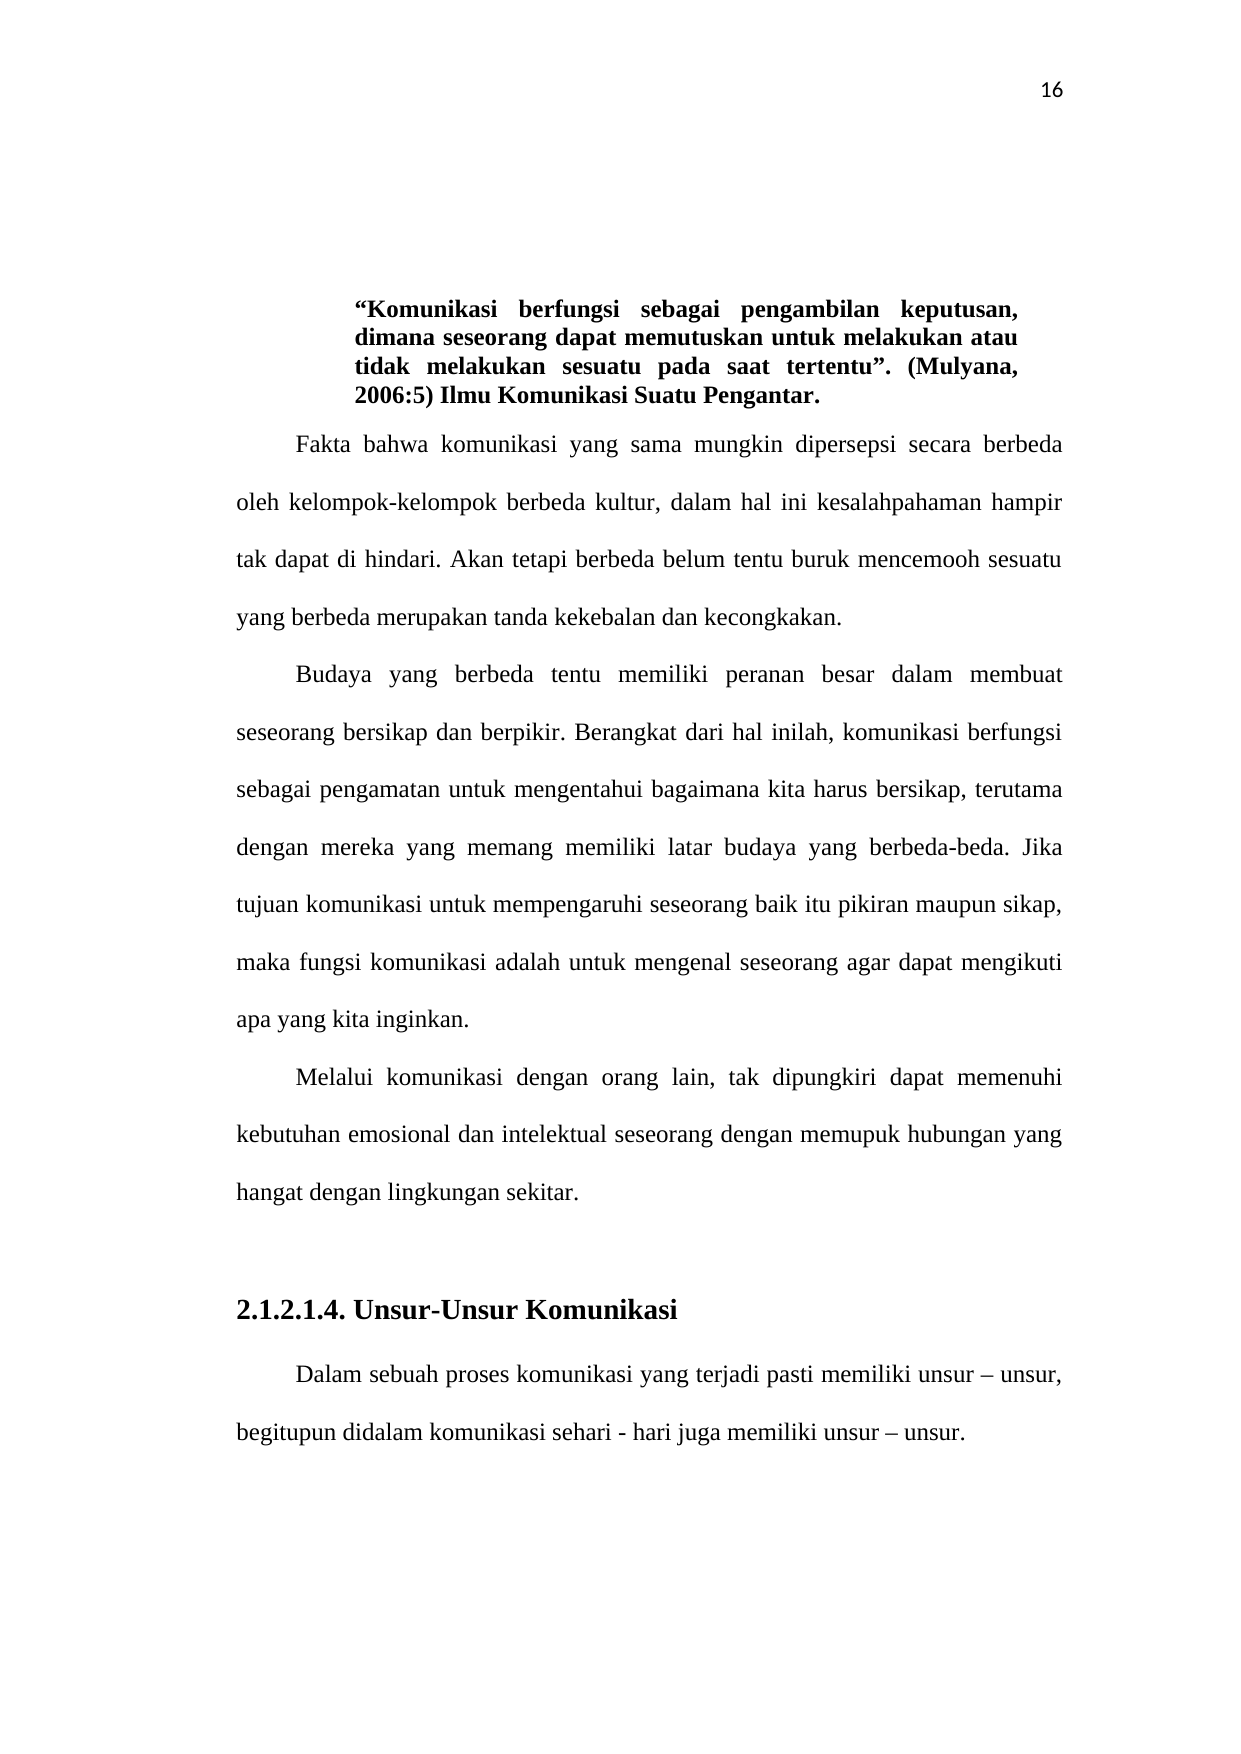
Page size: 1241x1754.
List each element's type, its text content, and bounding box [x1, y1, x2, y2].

text 2.1.2.1.4. Unsur-Unsur Komunikasi [236, 1292, 1063, 1326]
text Budaya yang berbeda tentu memiliki peranan besar dalam membuat seseorang bersikap dan berpikir. Berangkat dari hal inilah, komunikasi berfungsi sebagai pengamatan untuk mengentahui bagaimana kita harus bersikap, terutama dengan mereka yang memang memiliki latar budaya yang berbeda-beda. Jika tujuan komunikasi untuk mempengaruhi seseorang baik itu pikiran maupun sikap, maka fungsi komunikasi adalah untuk mengenal seseorang agar dapat mengikuti apa yang kita inginkan. [236, 659, 1063, 1033]
text Melalui komunikasi dengan orang lain, tak dipungkiri dapat memenuhi kebutuhan emosional dan intelektual seseorang dengan memupuk hubungan yang hangat dengan lingkungan sekitar. [236, 1062, 1063, 1206]
text Dalam sebuah proses komunikasi yang terjadi pasti memiliki unsur – unsur, begitupun didalam komunikasi sehari - hari juga memiliki unsur – unsur. [236, 1359, 1063, 1445]
text Fakta bahwa komunikasi yang sama mungkin dipersepsi secara berbeda oleh kelompok-kelompok berbeda kultur, dalam hal ini kesalahpahaman hampir tak dapat di hindari. Akan tetapi berbeda belum tentu buruk mencemooh sesuatu yang berbeda merupakan tanda kekebalan dan kecongkakan. [236, 429, 1063, 631]
text “Komunikasi berfungsi sebagai pengambilan keputusan, dimana seseorang dapat memutuskan untuk melakukan atau tidak melakukan sesuatu pada saat tertentu”. (Mulyana, 2006:5) Ilmu Komunikasi Suatu Pengantar. [354, 294, 1019, 409]
